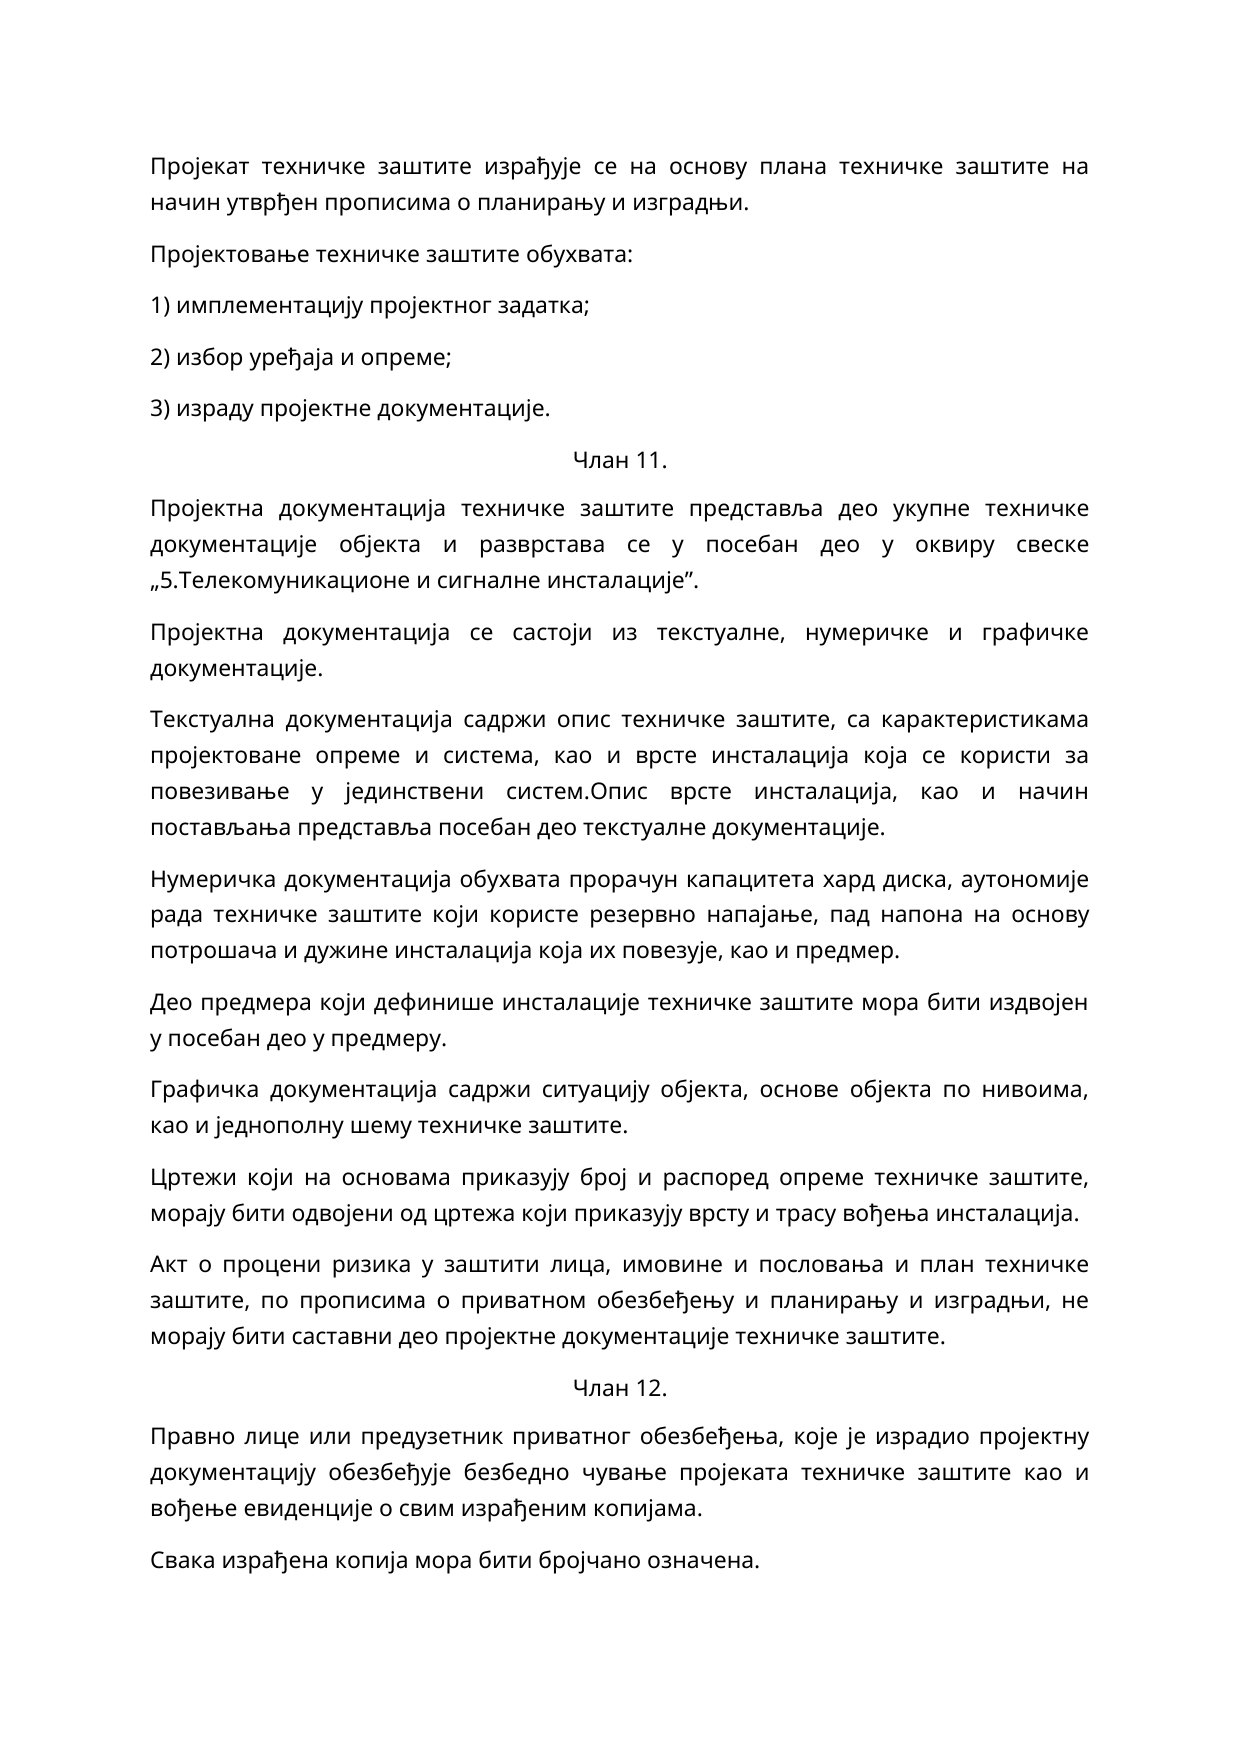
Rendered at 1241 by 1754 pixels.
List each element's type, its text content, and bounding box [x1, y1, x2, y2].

text Пројектна документација се састоји из текстуалне, нумеричке и графичке документације. [150, 616, 1090, 683]
text Нумеричка документација обухвата прорачун капацитета хард диска, аутономије рада техничке заштите који користе резервно напајање, пад напона на основу потрошача и дужине инсталација која их повезује, као и предмер. [150, 862, 1090, 966]
text 1) имплементацију пројектног задатка; [150, 289, 1090, 320]
text Текстуална документација садржи опис техничке заштите, са карактеристикама пројектоване опреме и система, као и врсте инсталација која се користи за повезивање у јединствени систем.Опис врсте инсталација, као и начин постављања представља посебан део текстуалне документације. [150, 703, 1090, 842]
text Пројектовање техничке заштите обухвата: [150, 237, 1090, 269]
text 3) израду пројектне документације. [150, 392, 1090, 423]
text Акт о процени ризика у заштити лица, имовине и пословања и план техничке заштите, по прописима о приватном обезбеђењу и планирању и изградњи, не морају бити саставни део пројектне документације техничке заштите. [150, 1248, 1090, 1352]
text Правно лице или предузетник приватног обезбеђења, које је израдио пројектну документацију обезбеђује безбедно чување пројеката техничке заштите као и вођење евиденције о свим израђеним копијама. [150, 1420, 1090, 1523]
text Свака израђена копија мора бити бројчано означена. [150, 1544, 1090, 1575]
text Део предмера који дефинише инсталације техничке заштите мора бити издвојен у посебан део у предмеру. [150, 986, 1090, 1053]
text Члан 11. [150, 444, 1090, 475]
text 2) избор уређаја и опреме; [150, 341, 1090, 372]
text Графичка документација садржи ситуацију објекта, основе објекта по нивоима, као и једнополну шему техничке заштите. [150, 1073, 1090, 1141]
text Члан 12. [150, 1372, 1090, 1403]
text Пројекат техничке заштите израђује се на основу плана техничке заштите на начин утврђен прописима о планирању и изградњи. [150, 150, 1090, 217]
text Пројектна документација техничке заштите представља део укупне техничке документације објекта и разврстaва се у посебан део у оквиру свеске „5.Телекомуникационе и сигналне инсталацијеˮ. [150, 492, 1090, 595]
text Цртежи који на основама приказују број и распоред опреме техничке заштите, морају бити одвојени од цртежа који приказују врсту и трасу вођења инсталација. [150, 1161, 1090, 1228]
